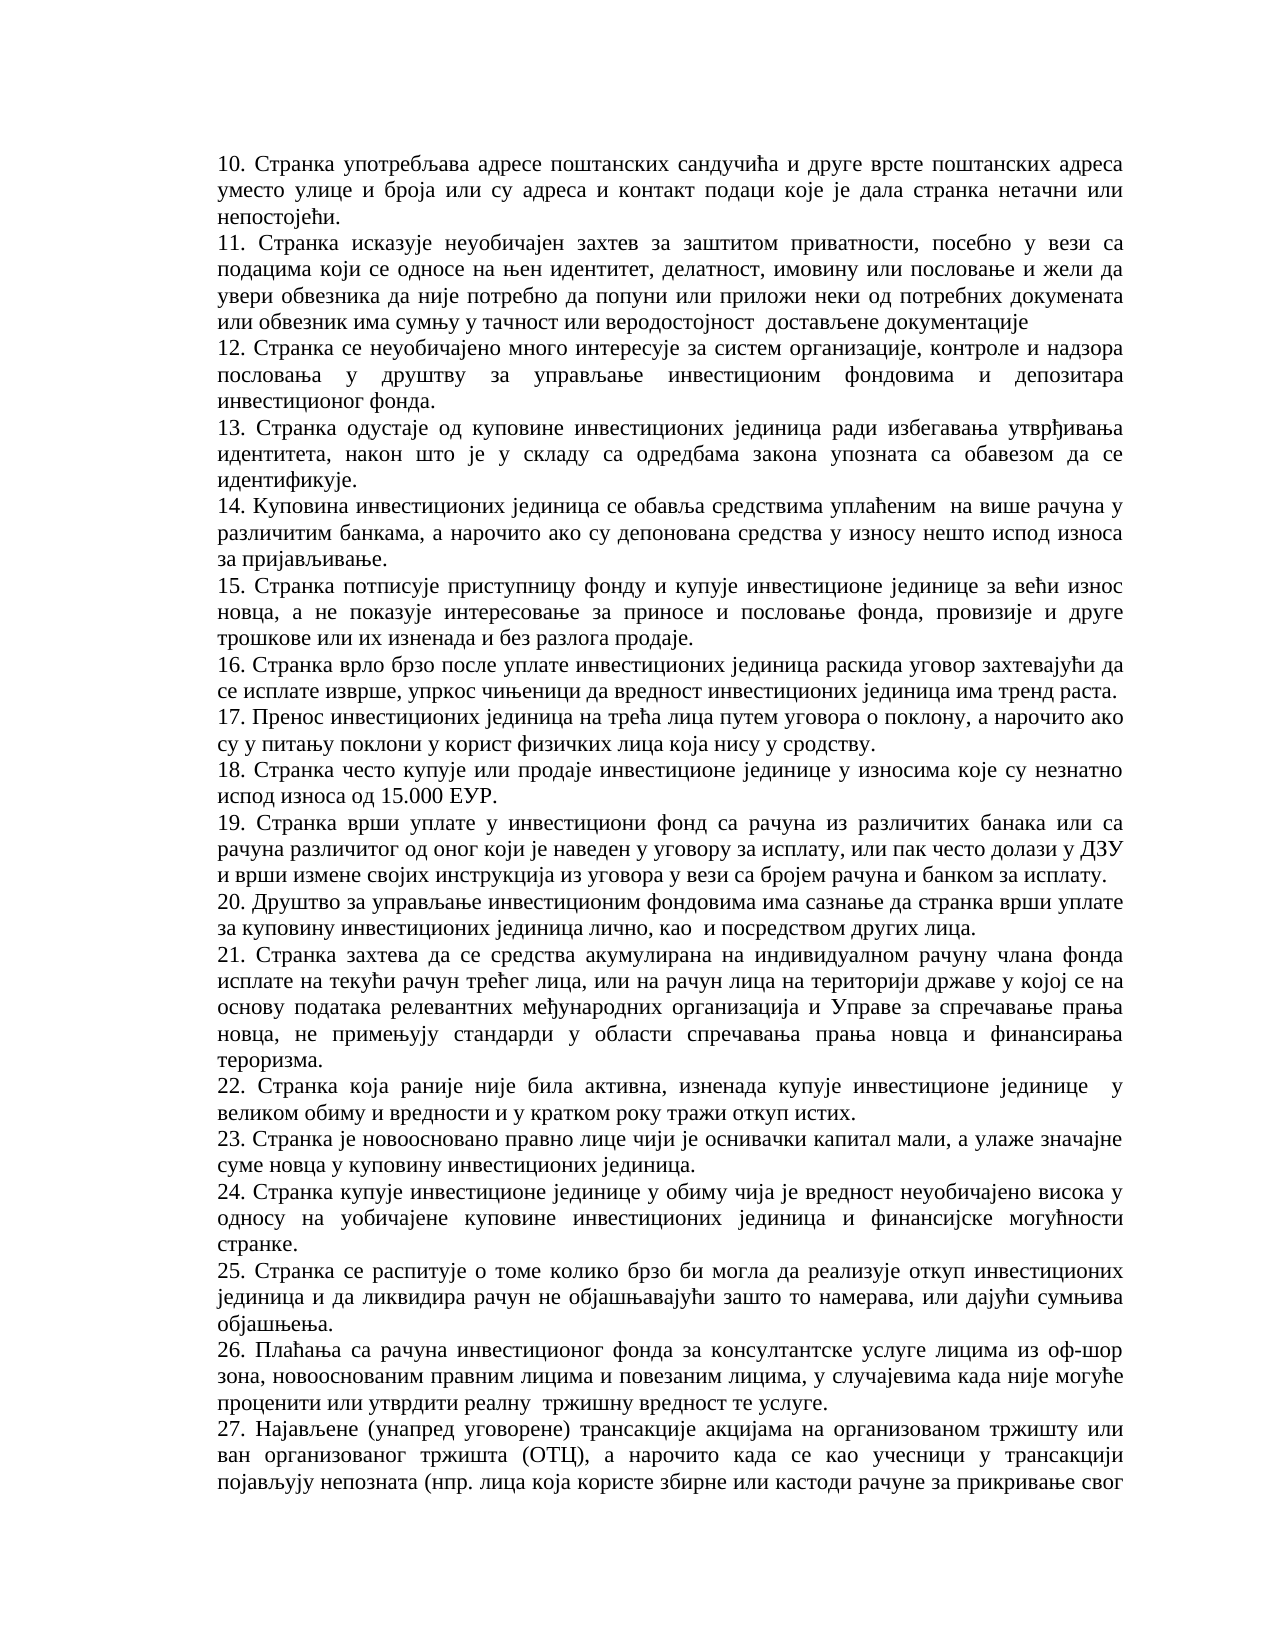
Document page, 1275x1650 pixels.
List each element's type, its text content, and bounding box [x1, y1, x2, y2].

text 16. Странка врло брзо после уплате инвестиционих јединица раскида уговор захтевајући да се исплате изврше, упркос чињеници да вредност инвестиционих јединица има тренд раста. [217, 651, 1125, 703]
text 23. Странка је новоосновано правно лице чији је оснивачки капитал мали, а улаже значајне суме новца у куповину инвестиционих јединица. [217, 1125, 1125, 1178]
text 18. Странка често купује или продаје инвестиционе јединице у износима које су незнатно испод износа од 15.000 ЕУР. [217, 756, 1125, 809]
text 22. Странка која раније није била активна, изненада купује инвестиционе јединице у великом обиму и вредности и у кратком року тражи откуп истих. [217, 1072, 1125, 1125]
text 11. Странка исказује неуобичајен захтев за заштитом приватности, посебно у вези са подацима који се односе на њен идентитет, делатност, имовину или пословање и жели да увери обвезника да није потребно да попуни или приложи неки од потребних докумената или обвезник има сумњу у тачност или веродостојност достављене документације [217, 229, 1125, 334]
text 21. Странка захтева да се средства акумулирана на индивидуалном рачуну члана фонда исплате на текући рачун трећег лица, или на рачун лица на територији државе у којој се на основу података релевантних међународних организација и Управе за спречавање прања новца, не примењују стандарди у области спречавања прања новца и финансирања тероризма. [217, 941, 1125, 1072]
text 14. Куповина инвестиционих јединица се обавља средствима уплаћеним на више рачуна у различитим банкама, а нарочито ако су депонована средства у износу нешто испод износа за пријављивање. [217, 493, 1125, 572]
text 10. Странка употребљава адресе поштанских сандучића и друге врсте поштанских адреса уместо улице и броја или су адреса и контакт подаци које је дала странка нетачни или непостојећи. [217, 150, 1125, 229]
text 17. Пренос инвестиционих јединица на трећа лица путем уговора о поклону, а нарочито ако су у питању поклони у корист физичких лица која нису у сродству. [217, 703, 1125, 756]
text 15. Странка потписује приступницу фонду и купује инвестиционе јединице за већи износ новца, а не показује интересовање за приносе и пословање фонда, провизије и друге трошкове или их изненада и без разлога продаје. [217, 572, 1125, 651]
text 19. Странка врши уплате у инвестициони фонд са рачуна из различитих банака или са рачуна различитог од оног који је наведен у уговору за исплату, или пак често долази у ДЗУ и врши измене својих инструкција из уговора у вези са бројем рачуна и банком за исплату. [217, 809, 1125, 888]
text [217, 1415, 1125, 1494]
text 24. Странка купује инвестиционе јединице у обиму чија је вредност неуобичајено висока у односу на уобичајене куповине инвестиционих јединица и финансијске могућности странке. [217, 1178, 1125, 1257]
text 12. Странка се неуобичајено много интересује за систем организације, контроле и надзора пословања у друштву за управљање инвестиционим фондовима и депозитара инвестиционог фонда. [217, 334, 1125, 413]
text 25. Странка се распитује о томе колико брзо би могла да реализује откуп инвестиционих јединица и да ликвидира рачун не објашњавајући зашто то намерава, или дајући сумњива објашњења. [217, 1257, 1125, 1336]
text 13. Странка одустаје од куповине инвестиционих јединица ради избегавања утврђивања идентитета, након што је у складу са одредбама закона упозната са обавезом да се идентификује. [217, 413, 1125, 493]
text 26. Плаћања са рачуна инвестиционог фонда за консултантске услуге лицима из оф-шор зона, новооснованим правним лицима и повезаним лицима, у случајевима када није могуће проценити или утврдити реалну тржишну вредност те услуге. [217, 1336, 1125, 1415]
text 20. Друштво за управљање инвестиционим фондовима има сазнање да странка врши уплате за куповину инвестиционих јединица лично, као и посредством других лица. [217, 888, 1125, 941]
